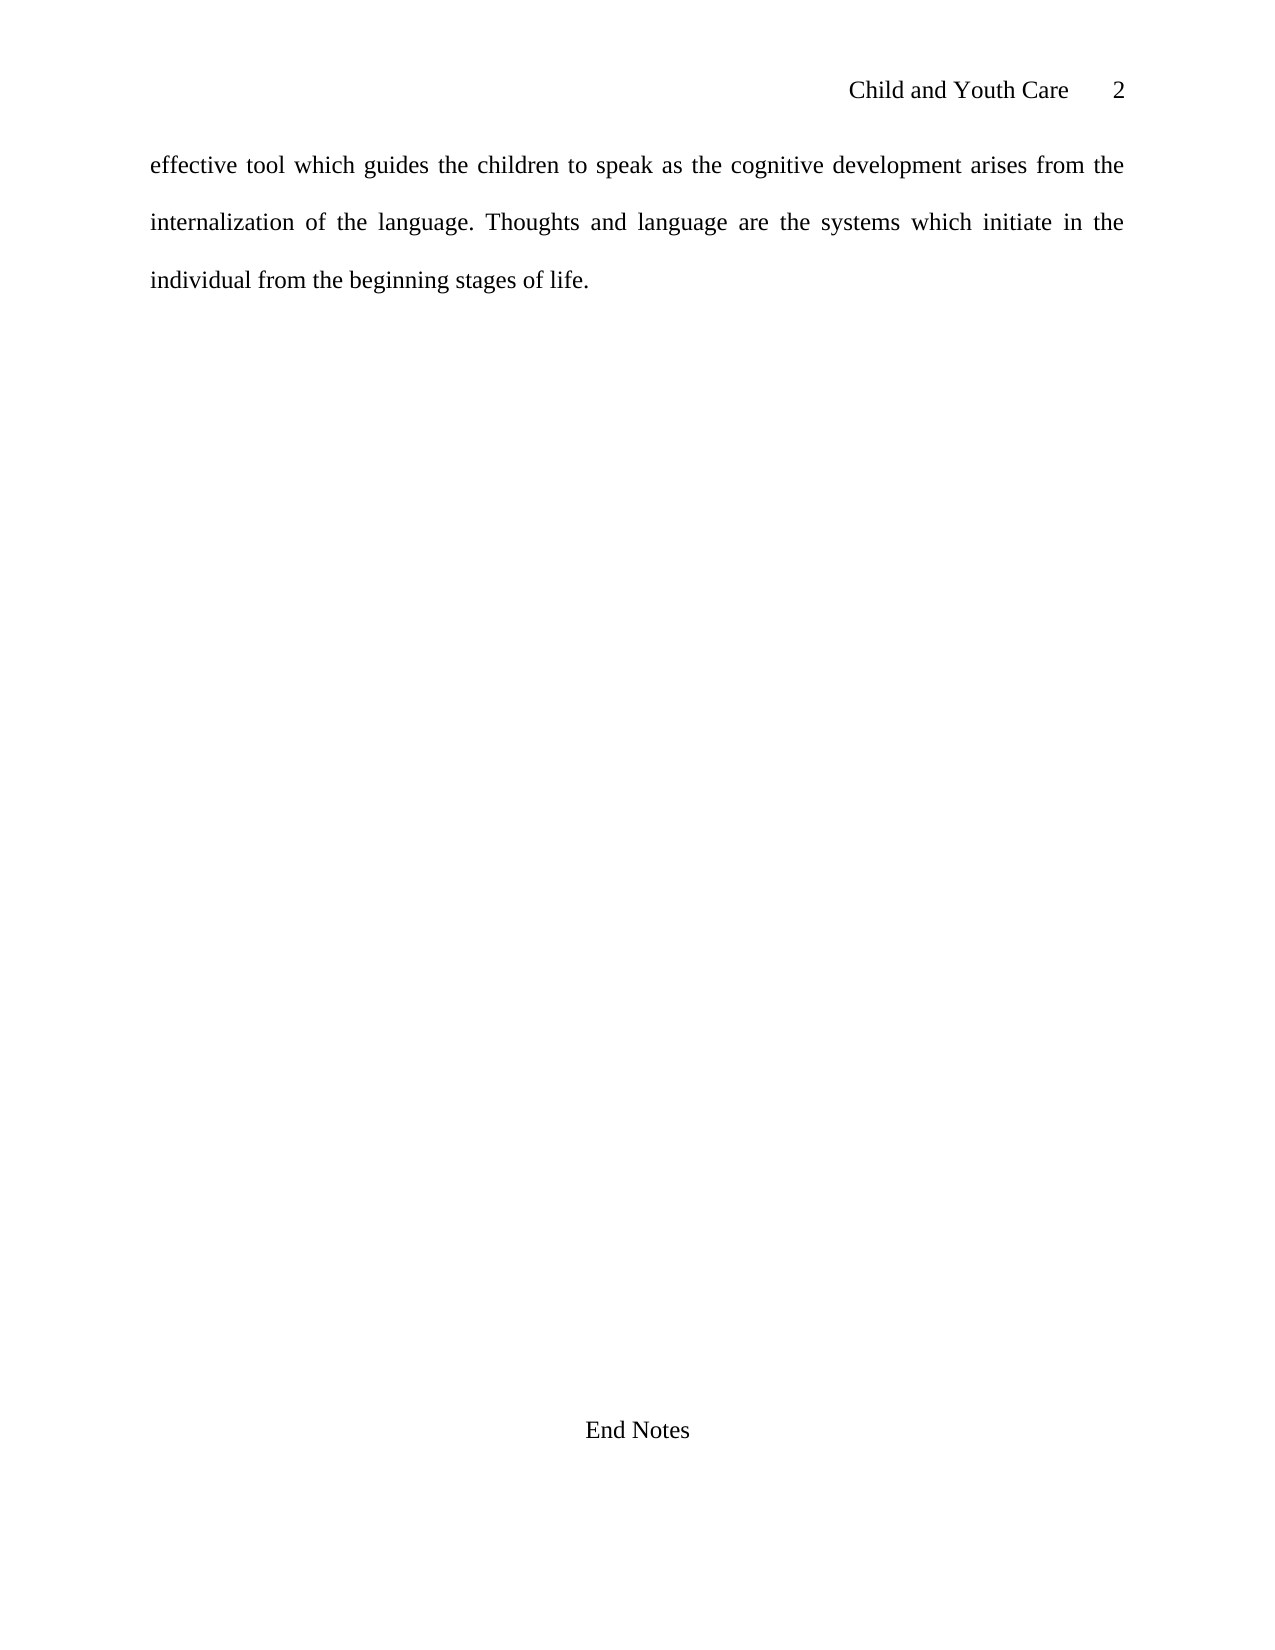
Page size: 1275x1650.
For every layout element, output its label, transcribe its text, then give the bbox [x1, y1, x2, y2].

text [150, 150, 1125, 294]
text End Notes [150, 1415, 1125, 1444]
